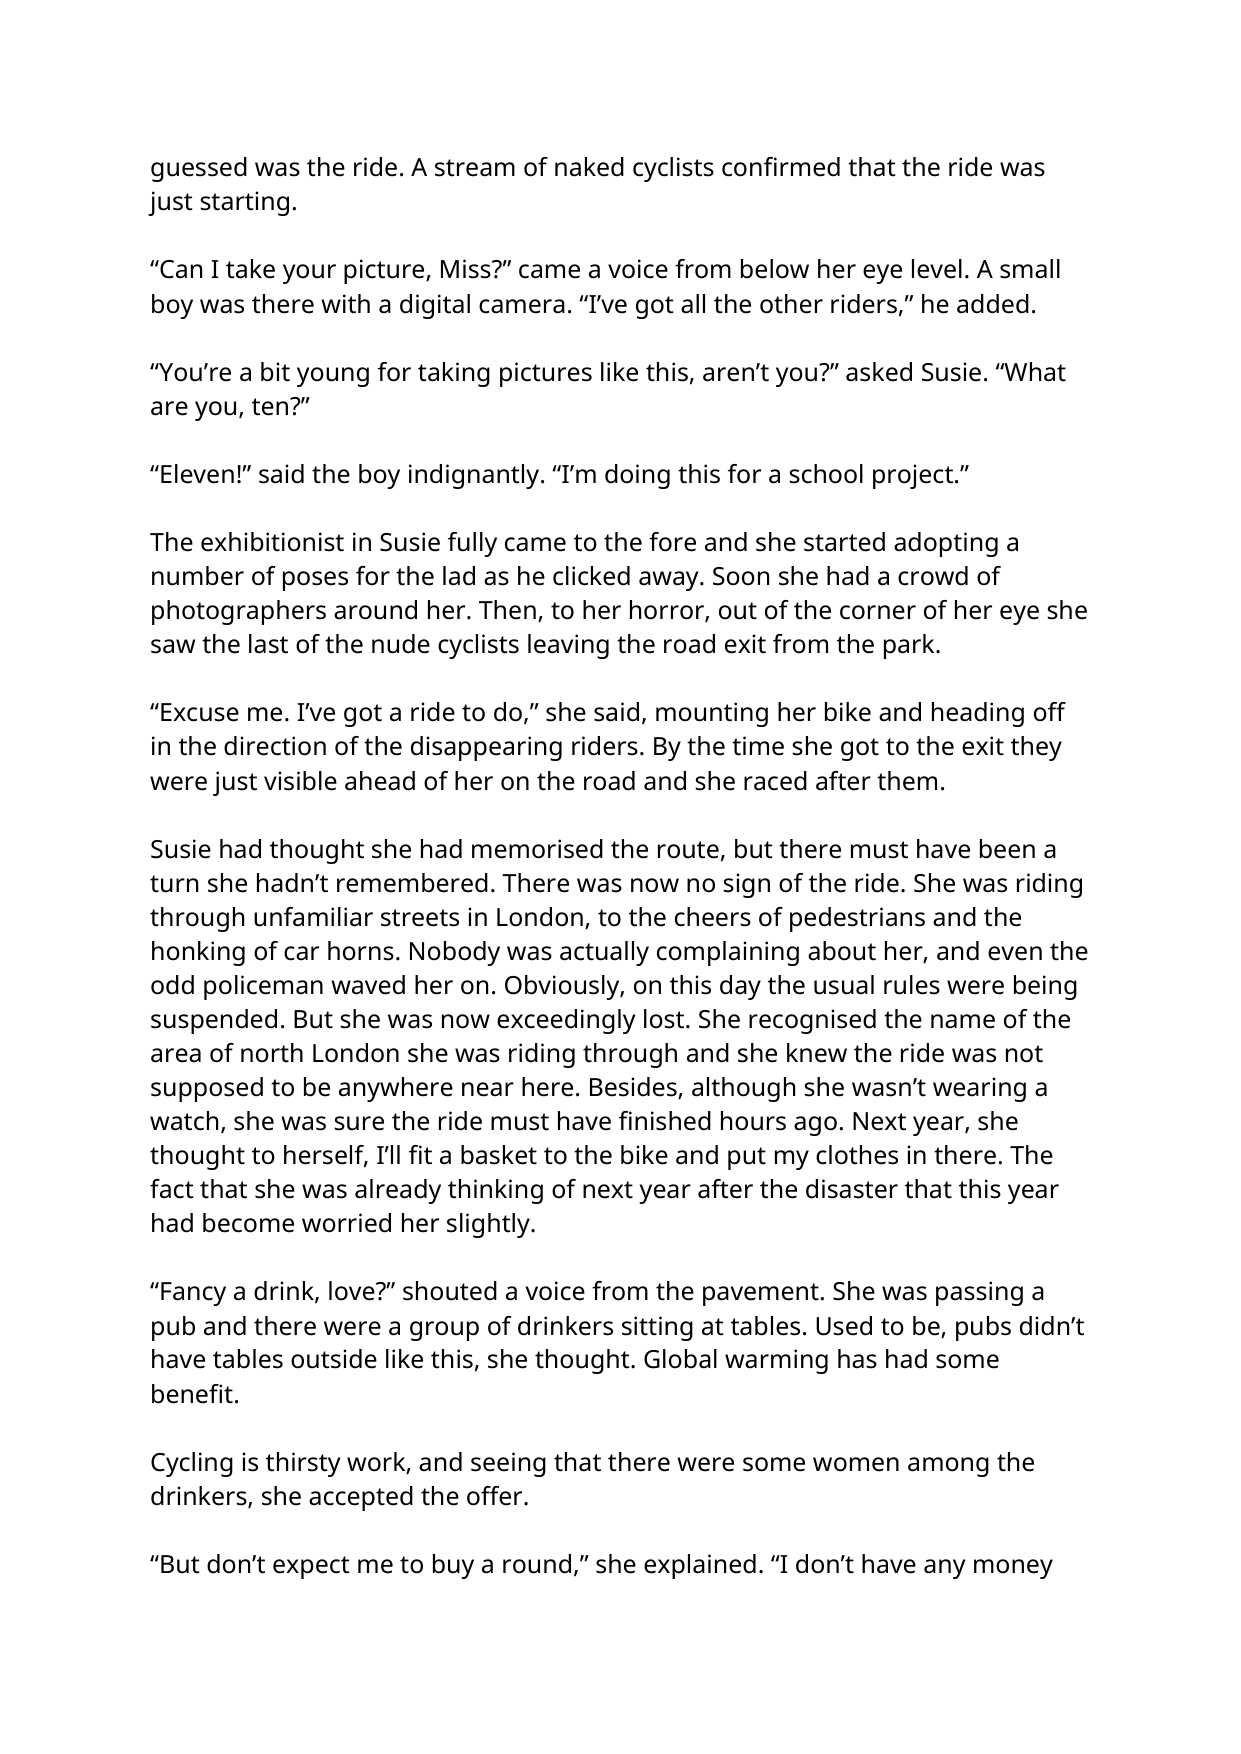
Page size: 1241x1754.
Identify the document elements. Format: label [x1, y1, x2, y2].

text [150, 150, 1090, 1581]
